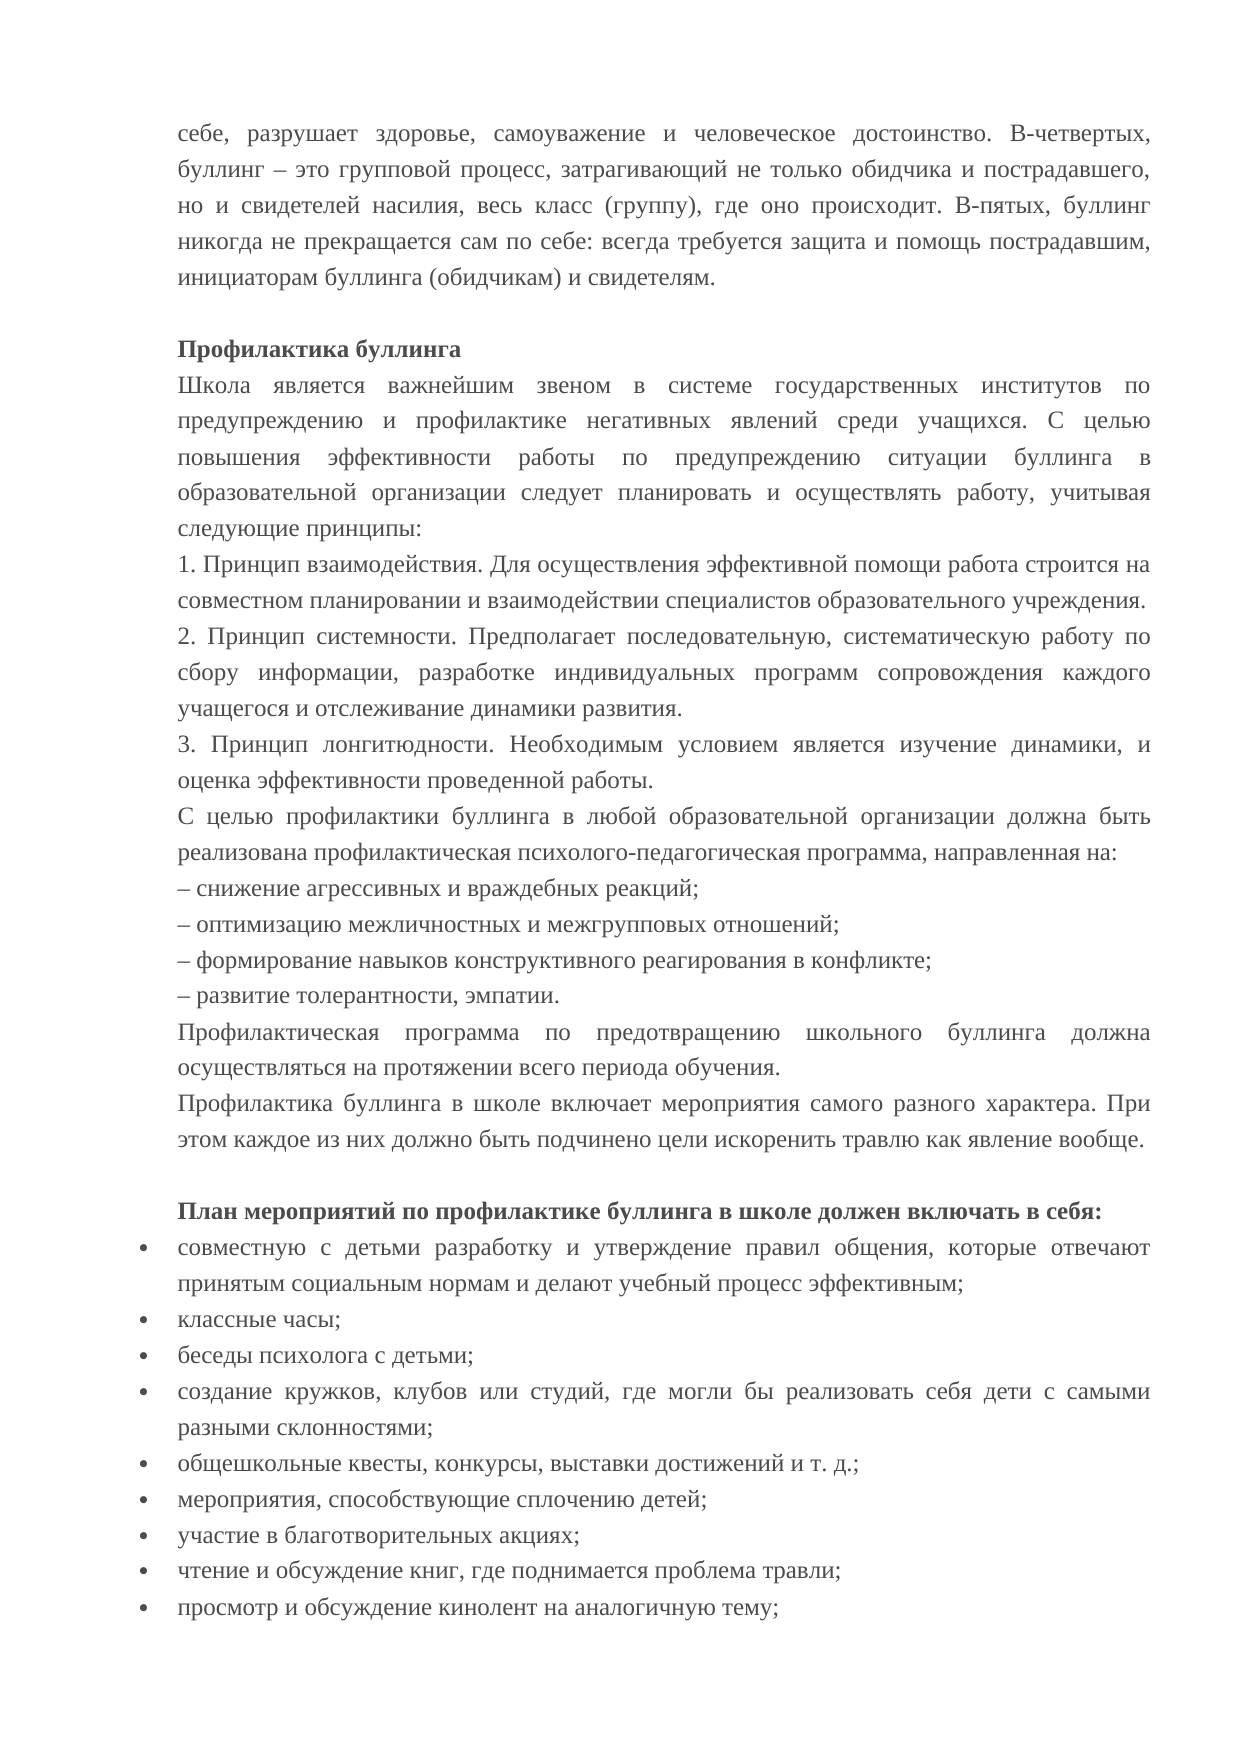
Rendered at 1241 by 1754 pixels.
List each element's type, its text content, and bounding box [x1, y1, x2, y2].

list создание кружков, клубов или студий, где могли бы реализовать себя дети с самыми разными склонностями; [140, 1376, 1152, 1441]
text С целью профилактики буллинга в любой образовательной организации должна быть реализована профилактическая психолого-педагогическая программа, направленная на: [177, 801, 1152, 866]
text ‒ снижение агрессивных и враждебных реакций; [177, 873, 1152, 902]
list мероприятия, способствующие сплочению детей; [140, 1484, 1152, 1512]
text Школа является важнейшим звеном в системе государственных институтов по предупреждению и профилактике негативных явлений среди учащихся. С целью повышения эффективности работы по предупреждению ситуации буллинга в образовательной организации следует планировать и осуществлять работу, учитывая следующие принципы: [177, 370, 1152, 542]
text ‒ формирование навыков конструктивного реагирования в конфликте; [177, 945, 1152, 973]
text Профилактическая программа по предотвращению школьного буллинга должна осуществляться на протяжении всего периода обучения. [177, 1017, 1152, 1081]
text 2. Принцип системности. Предполагает последовательную, систематическую работу по сбору информации, разработке индивидуальных программ сопровождения каждого учащегося и отслеживание динамики развития. [177, 621, 1152, 722]
list просмотр и обсуждение кинолент на аналогичную тему; [140, 1592, 1152, 1620]
list классные часы; [140, 1304, 1152, 1333]
list беседы психолога с детьми; [140, 1340, 1152, 1369]
text План мероприятий по профилактике буллинга в школе должен включать в себя: [177, 1196, 1152, 1225]
text 3. Принцип лонгитюдности. Необходимым условием является изучение динамики, и оценка эффективности проведенной работы. [177, 729, 1152, 794]
list совместную с детьми разработку и утверждение правил общения, которые отвечают принятым социальным нормам и делают учебный процесс эффективным; [140, 1232, 1152, 1297]
text ‒ оптимизацию межличностных и межгрупповых отношений; [177, 909, 1152, 937]
list чтение и обсуждение книг, где поднимается проблема травли; [140, 1556, 1152, 1584]
text Профилактика буллинга в школе включает мероприятия самого разного характера. При этом каждое из них должно быть подчинено цели искоренить травлю как явление вообще. [177, 1088, 1152, 1153]
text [177, 118, 1152, 291]
list общешкольные квесты, конкурсы, выставки достижений и т. д.; [140, 1448, 1152, 1477]
text 1. Принцип взаимодействия. Для осуществления эффективной помощи работа строится на совместном планировании и взаимодействии специалистов образовательного учреждения. [177, 549, 1152, 614]
list участие в благотворительных акциях; [140, 1520, 1152, 1548]
text ‒ развитие толерантности, эмпатии. [177, 981, 1152, 1009]
text Профилактика буллинга [177, 334, 1152, 362]
